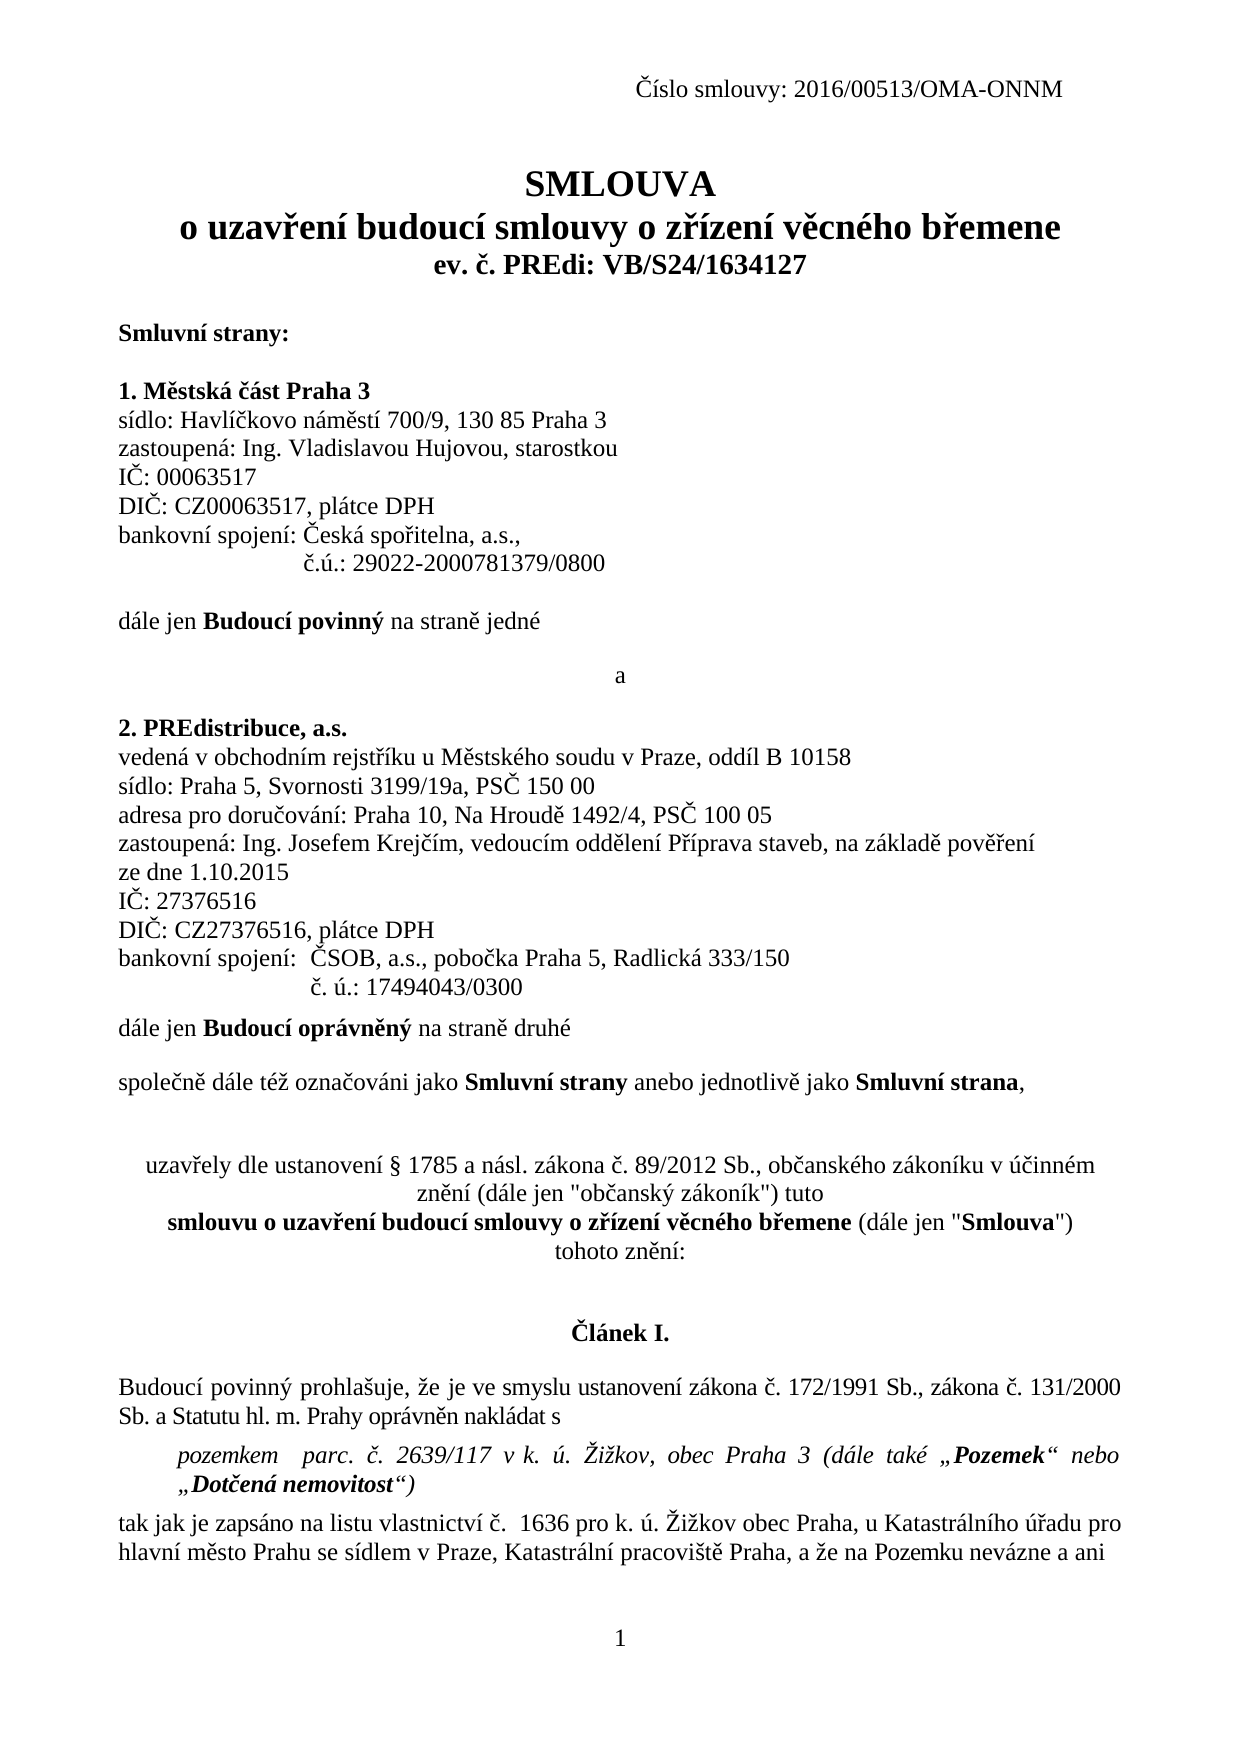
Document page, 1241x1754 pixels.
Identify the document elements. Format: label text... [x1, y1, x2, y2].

text IČ: 00063517 [118, 462, 1122, 491]
text DIČ: CZ27376516, plátce DPH [118, 915, 1122, 943]
text vedená v obchodním rejstříku u Městského soudu v Praze, oddíl B 10158 [118, 742, 1122, 771]
text 1. Městská část Praha 3 [118, 376, 1122, 405]
text a [118, 660, 1122, 688]
text zastoupená: Ing. Vladislavou Hujovou, starostkou [118, 433, 1122, 462]
text tohoto znění: [118, 1236, 1122, 1265]
text uzavřely dle ustanovení § 1785 a násl. zákona č. 89/2012 Sb., občanského zákoníku v účinném znění (dále jen "občanský zákoník") tuto [118, 1150, 1122, 1207]
text bankovní spojení: Česká spořitelna, a.s., [118, 520, 1122, 548]
text smlouvu o uzavření budoucí smlouvy o zřízení věcného břemene (dále jen "Smlouva") [118, 1207, 1122, 1236]
text společně dále též označováni jako Smluvní strany anebo jednotlivě jako Smluvní strana, [118, 1067, 1122, 1096]
text zastoupená: Ing. Josefem Krejčím, vedoucím oddělení Příprava staveb, na základě pověření ze dne 1.10.2015 [118, 828, 1122, 886]
text IČ: 27376516 [118, 886, 1122, 915]
text sídlo: Havlíčkovo náměstí 700/9, 130 85 Praha 3 [118, 405, 1122, 433]
text adresa pro doručování: Praha 10, Na Hroudě 1492/4, PSČ 100 05 [118, 800, 1122, 828]
text DIČ: CZ00063517, plátce DPH [118, 491, 1122, 520]
text 2. PREdistribuce, a.s. [118, 713, 1122, 742]
text Budoucí povinný prohlašuje, že je ve smyslu ustanovení zákona č. 172/1991 Sb., zákona č. 131/2000 Sb. a Statutu hl. m. Prahy oprávněn nakládat s [118, 1372, 1122, 1430]
text tak jak je zapsáno na listu vlastnictví č. 1636 pro k. ú. Žižkov obec Praha, u Katastrálního úřadu pro hlavní město Prahu se sídlem v Praze, Katastrální pracoviště Praha, a že na Pozemku nevázne a ani [118, 1508, 1122, 1566]
text bankovní spojení: ČSOB, a.s., pobočka Praha 5, Radlická 333/150 [118, 943, 1122, 972]
subtitle Smluvní strany: [118, 318, 1122, 347]
text pozemkem parc. č. 2639/117 v k. ú. Žižkov, obec Praha 3 (dále také „Pozemek“ nebo „Dotčená nemovitost“) [177, 1440, 1122, 1498]
text SMLOUVA [118, 161, 1122, 204]
text o uzavření budoucí smlouvy o zřízení věcného břemene [118, 204, 1122, 247]
text sídlo: Praha 5, Svornosti 3199/19a, PSČ 150 00 [118, 771, 1122, 800]
text dále jen Budoucí povinný na straně jedné [118, 606, 1122, 635]
text Článek I. [118, 1318, 1122, 1347]
text č.ú.: 29022-2000781379/0800 [266, 548, 1122, 577]
text dále jen Budoucí oprávněný na straně druhé [118, 1013, 1122, 1042]
text ev. č. PREdi: VB/S24/1634127 [118, 247, 1122, 281]
text č. ú.: 17494043/0300 [118, 972, 1122, 1001]
